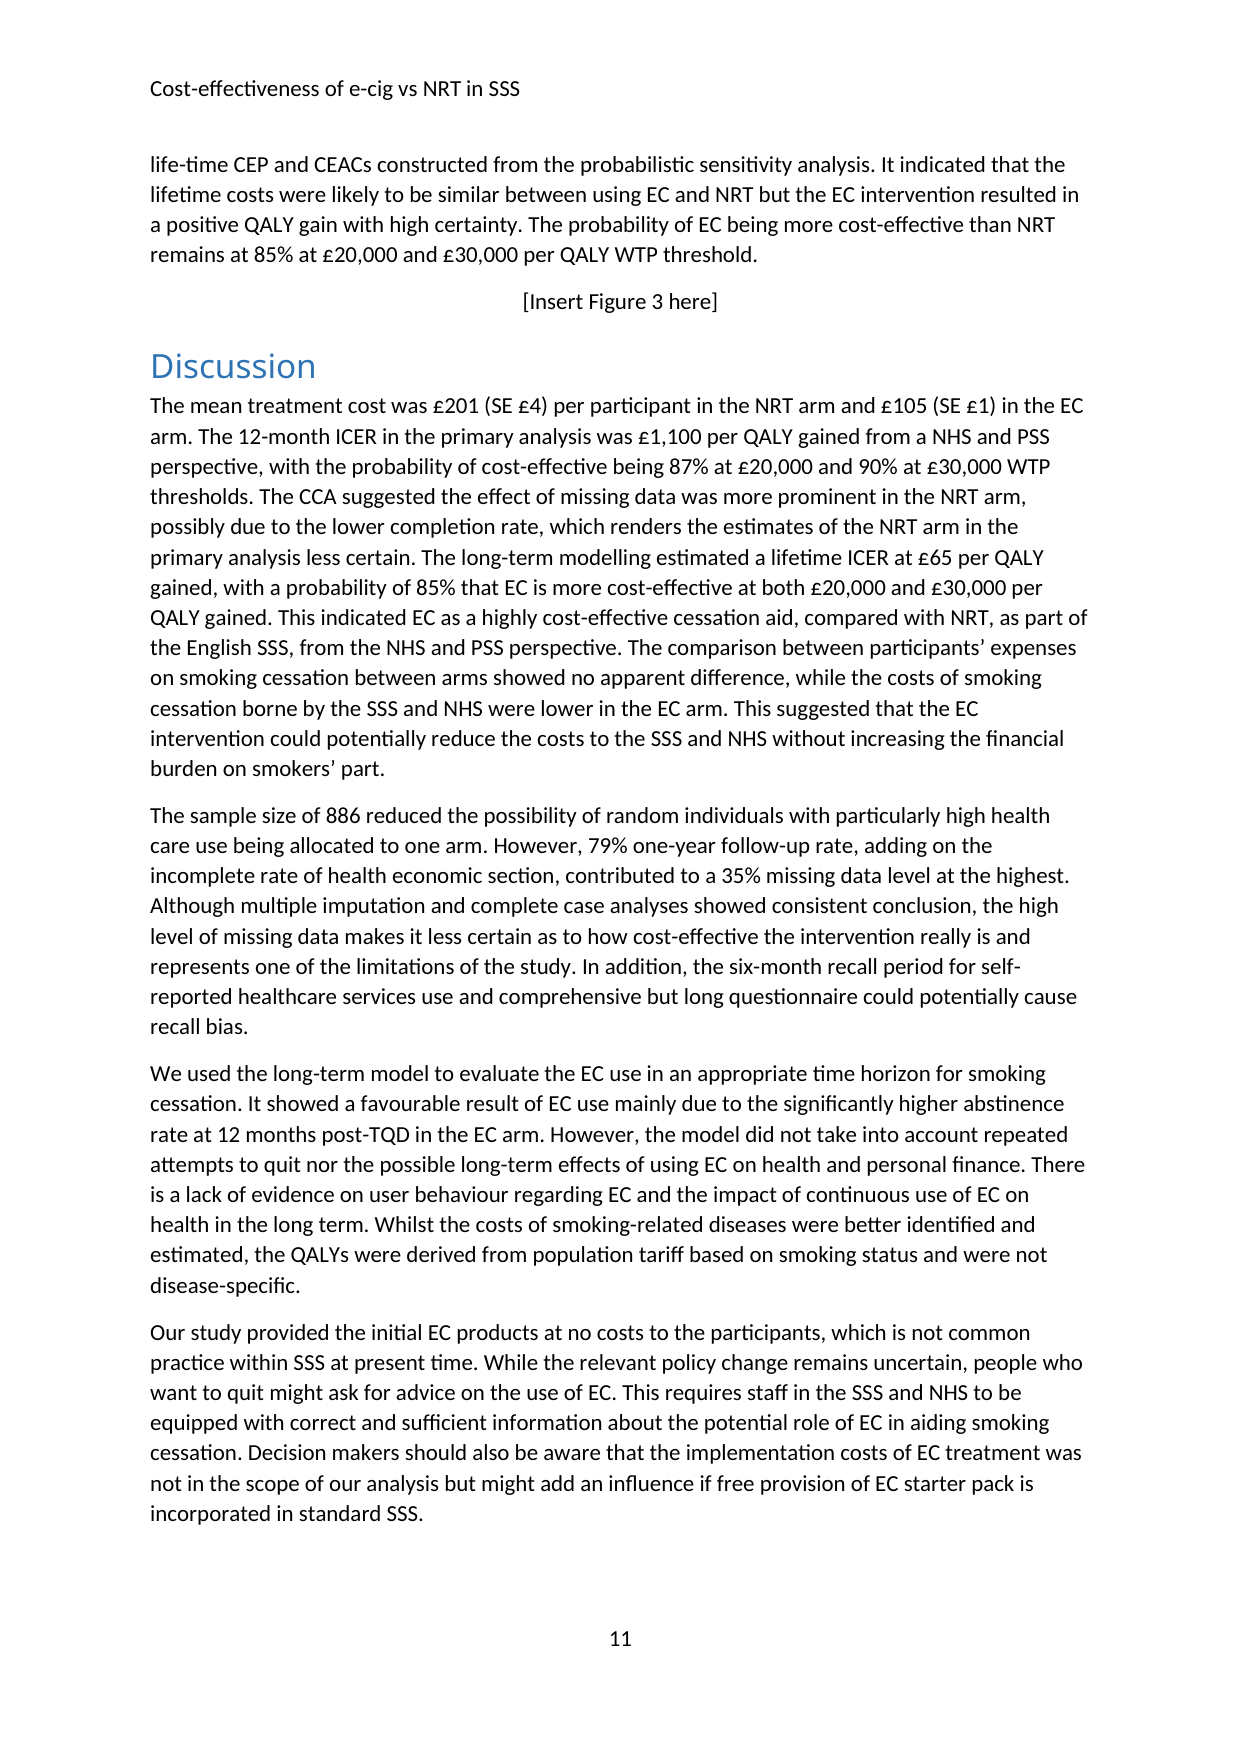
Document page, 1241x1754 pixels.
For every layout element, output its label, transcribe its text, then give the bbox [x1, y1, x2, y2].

subtitle Discussion [150, 343, 1090, 388]
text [150, 150, 1090, 269]
text We used the long-term model to evaluate the EC use in an appropriate time horizon for smoking cessation. It showed a favourable result of EC use mainly due to the significantly higher abstinence rate at 12 months post-TQD in the EC arm. However, the model did not take into account repeated attempts to quit nor the possible long-term effects of using EC on health and personal finance. There is a lack of evidence on user behaviour regarding EC and the impact of continuous use of EC on health in the long term. Whilst the costs of smoking-related diseases were better identified and estimated, the QALYs were derived from population tariff based on smoking status and were not disease-specific. [150, 1059, 1090, 1299]
text [Insert Figure 3 here] [150, 287, 1090, 316]
text The sample size of 886 reduced the possibility of random individuals with particularly high health care use being allocated to one arm. However, 79% one-year follow-up rate, adding on the incomplete rate of health economic section, contributed to a 35% missing data level at the highest. Although multiple imputation and complete case analyses showed consistent conclusion, the high level of missing data makes it less certain as to how cost-effective the intervention really is and represents one of the limitations of the study. In addition, the six-month recall period for self-reported healthcare services use and comprehensive but long questionnaire could potentially cause recall bias. [150, 801, 1090, 1041]
text Our study provided the initial EC products at no costs to the participants, which is not common practice within SSS at present time. While the relevant policy change remains uncertain, people who want to quit might ask for advice on the use of EC. This requires staff in the SSS and NHS to be equipped with correct and sufficient information about the potential role of EC in aiding smoking cessation. Decision makers should also be aware that the implementation costs of EC treatment was not in the scope of our analysis but might add an influence if free provision of EC starter pack is incorporated in standard SSS. [150, 1318, 1090, 1527]
text The mean treatment cost was £201 (SE £4) per participant in the NRT arm and £105 (SE £1) in the EC arm. The 12-month ICER in the primary analysis was £1,100 per QALY gained from a NHS and PSS perspective, with the probability of cost-effective being 87% at £20,000 and 90% at £30,000 WTP thresholds. The CCA suggested the effect of missing data was more prominent in the NRT arm, possibly due to the lower completion rate, which renders the estimates of the NRT arm in the primary analysis less certain. The long-term modelling estimated a lifetime ICER at £65 per QALY gained, with a probability of 85% that EC is more cost-effective at both £20,000 and £30,000 per QALY gained. This indicated EC as a highly cost-effective cessation aid, compared with NRT, as part of the English SSS, from the NHS and PSS perspective. The comparison between participants’ expenses on smoking cessation between arms showed no apparent difference, while the costs of smoking cessation borne by the SSS and NHS were lower in the EC arm. This suggested that the EC intervention could potentially reduce the costs to the SSS and NHS without increasing the financial burden on smokers’ part. [150, 392, 1090, 782]
